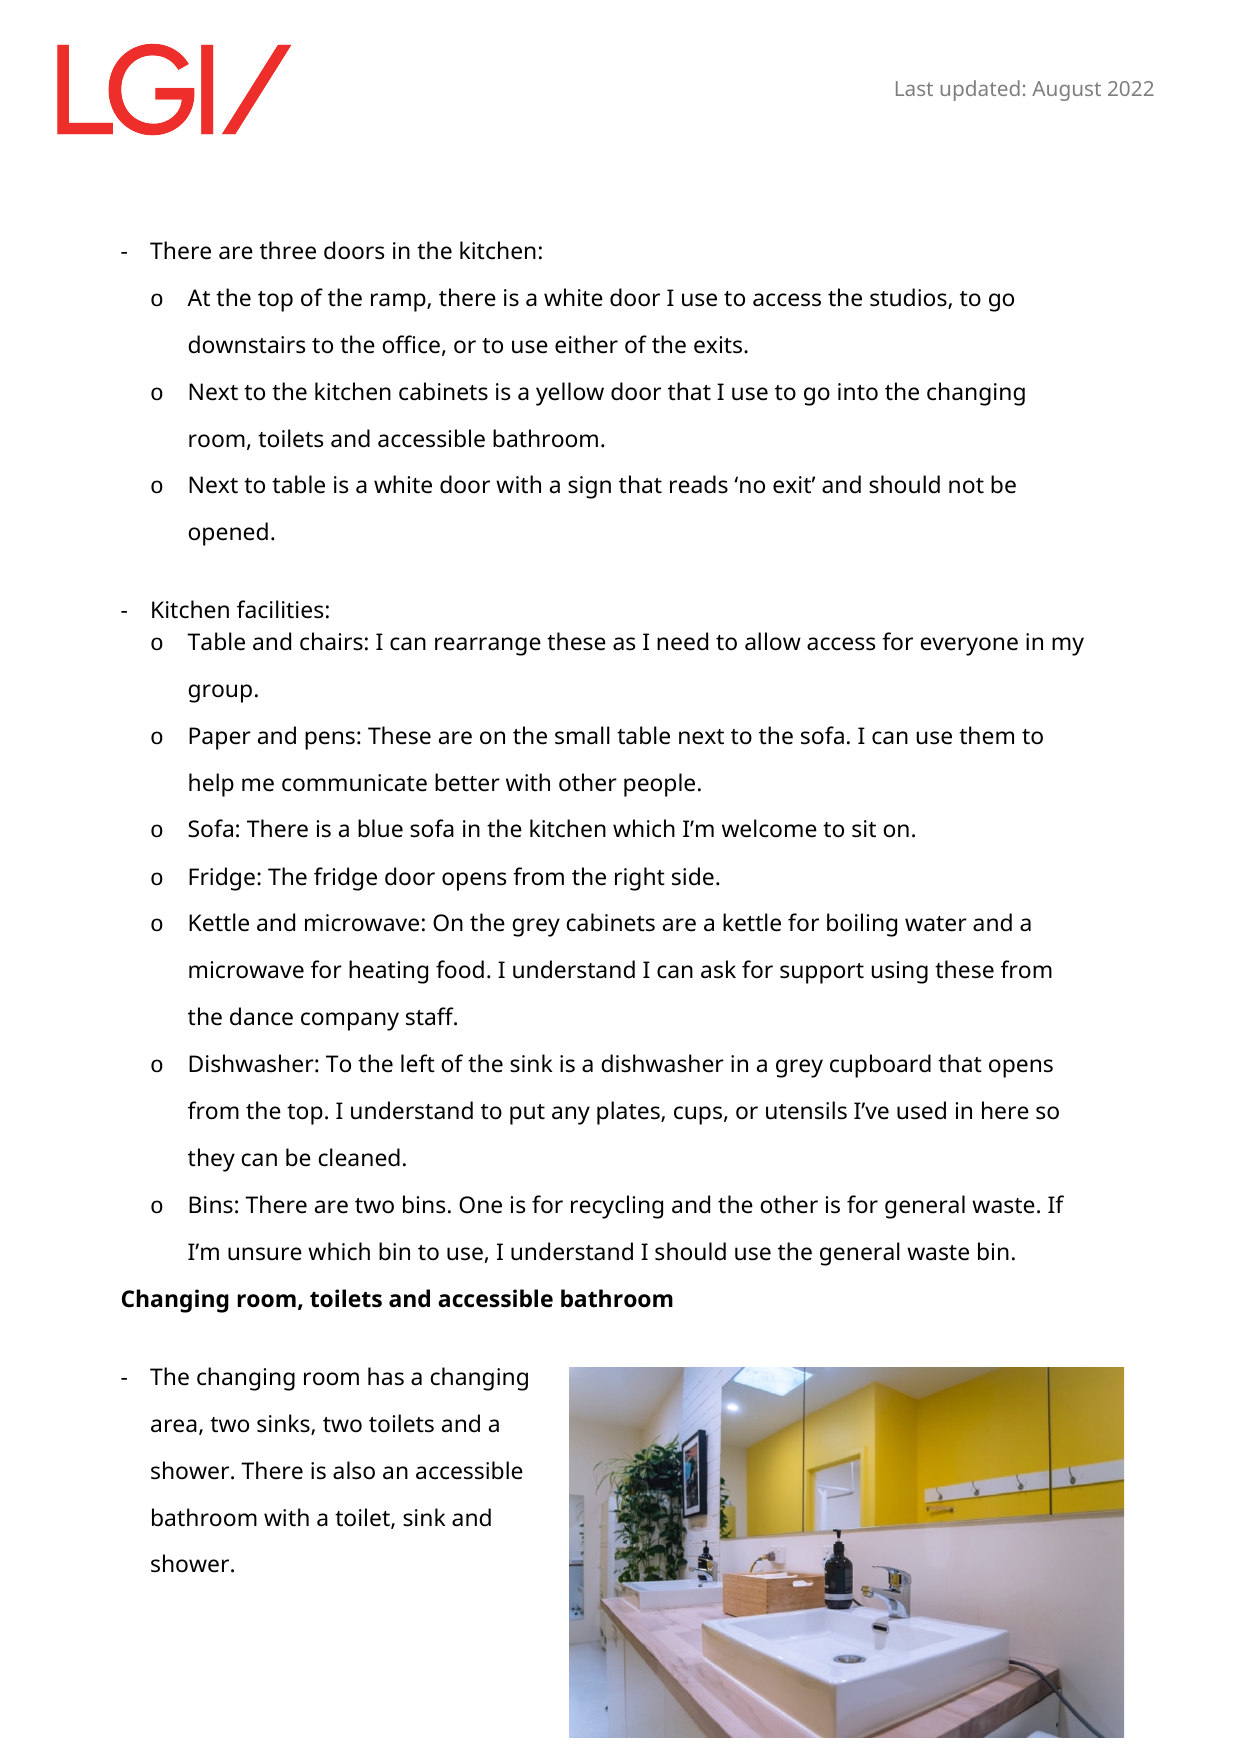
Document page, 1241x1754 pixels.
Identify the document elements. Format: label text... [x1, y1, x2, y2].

list Changing room, toilets and accessible bathroom [120, 1283, 1090, 1314]
list Dishwasher: To the left of the sink is a dishwasher in a grey cupboard that opens from the top. I understand to put any plates, cups, or utensils I’ve used in here so they can be cleaned. [150, 1048, 1090, 1173]
picture [569, 1367, 1125, 1738]
list Paper and pens: These are on the small table next to the sofa. I can use them to help me communicate better with other people. [150, 719, 1090, 798]
list At the top of the ramp, there is a white door I use to access the studios, to go downstairs to the office, or to use either of the exits. [150, 282, 1090, 360]
list Sofa: There is a blue sofa in the kitchen which I’m welcome to sit on. [150, 813, 1090, 845]
list Table and chairs: I can rearrange these as I need to allow access for everyone in my group. [150, 626, 1090, 704]
list Next to table is a white door with a sign that reads ‘no exit’ and should not be opened. [150, 469, 1090, 548]
picture [48, 37, 300, 142]
list The changing room has a changing area, two sinks, two toilets and a shower. There is also an accessible bathroom with a toilet, sink and shower. [120, 1361, 1090, 1579]
list There are three doors in the kitchen: [120, 235, 1090, 266]
list Bins: There are two bins. One is for recycling and the other is for general waste. If I’m unsure which bin to use, I understand I should use the general waste bin. [150, 1189, 1090, 1267]
list Next to the kitchen cabinets is a yellow door that I use to go into the changing room, toilets and accessible bathroom. [150, 376, 1090, 454]
list Fridge: The fridge door opens from the right side. [150, 860, 1090, 892]
list Kettle and microwave: On the grey cabinets are a kettle for boiling water and a microwave for heating food. I understand I can ask for support using these from the dance company staff. [150, 907, 1090, 1032]
list Kitchen facilities: [120, 594, 1090, 626]
